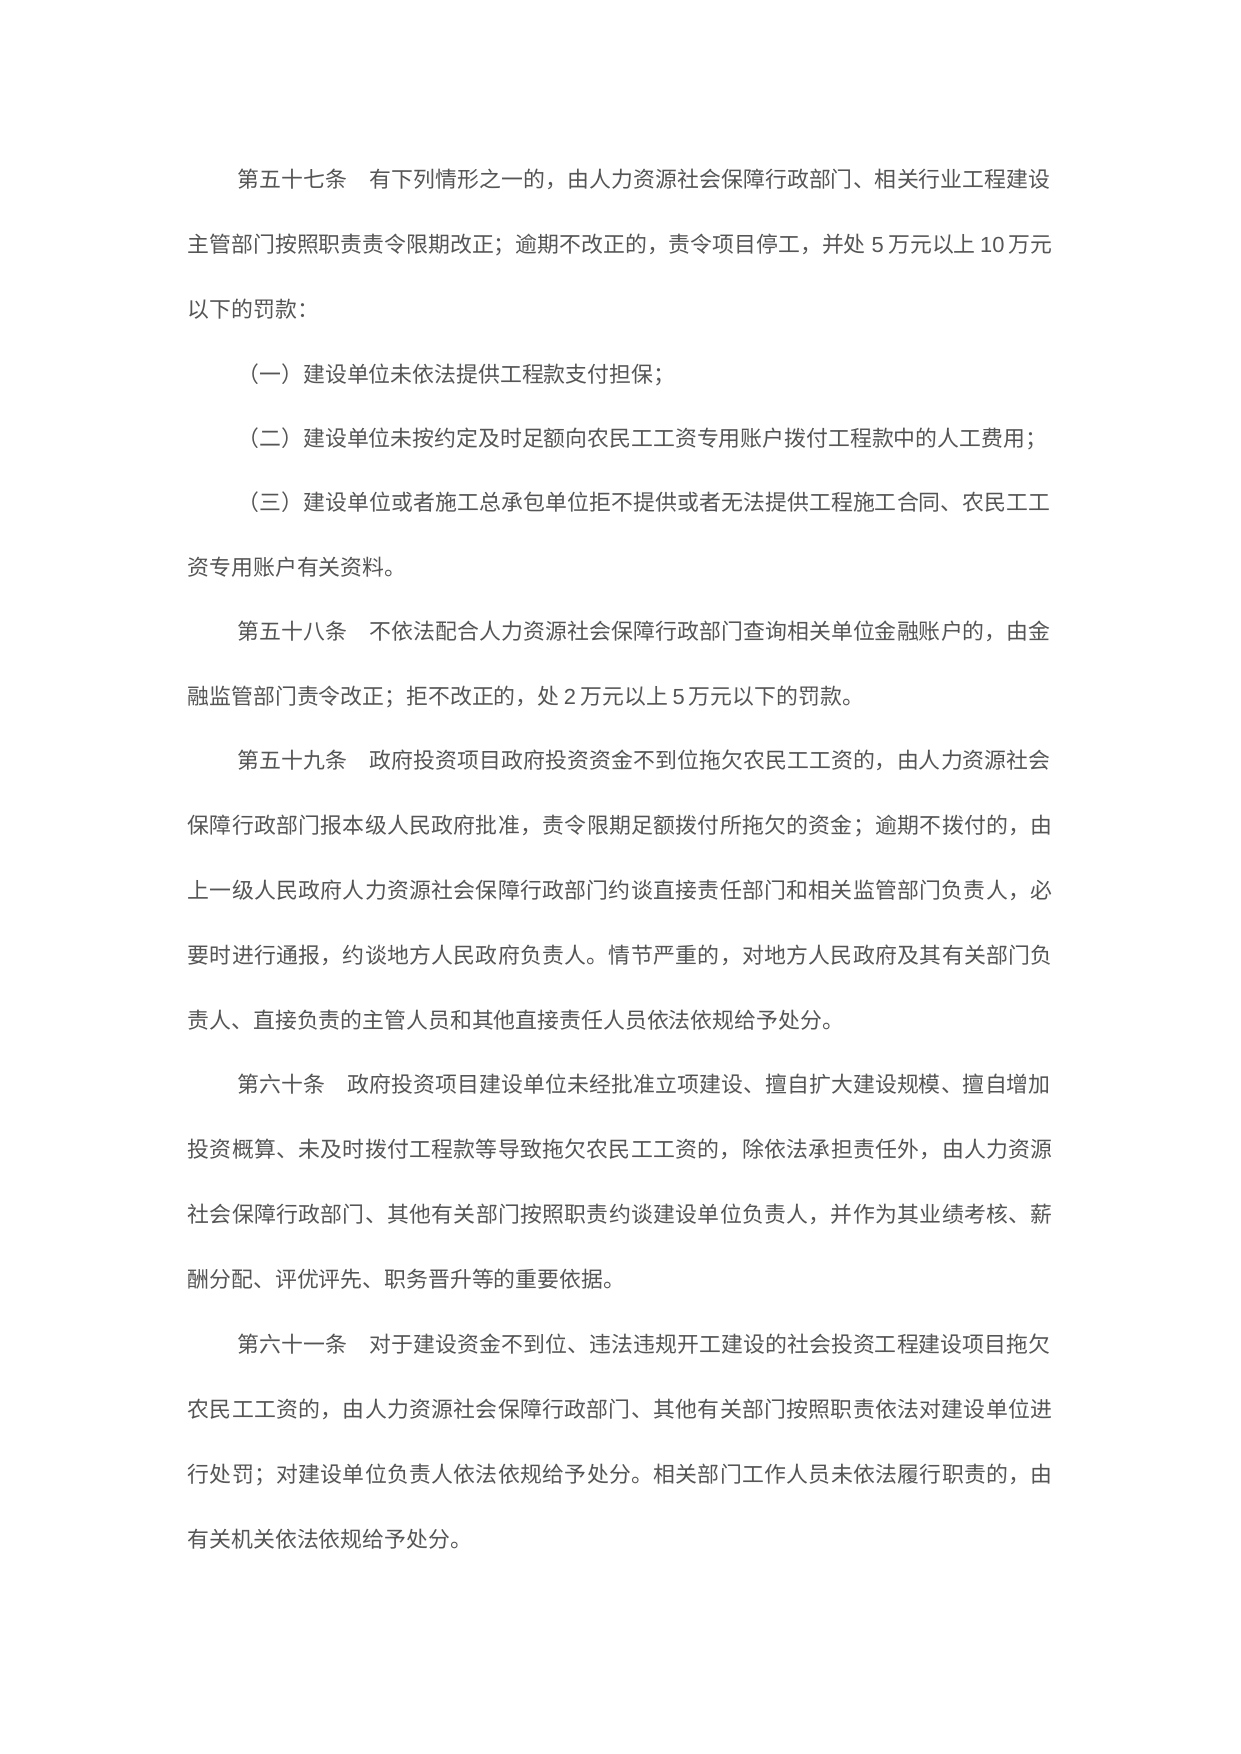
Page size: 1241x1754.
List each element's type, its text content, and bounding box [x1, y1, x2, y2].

text 第五十八条 不依法配合人力资源社会保障行政部门查询相关单位金融账户的，由金融监管部门责令改正；拒不改正的，处2万元以上5万元以下的罚款。 [187, 614, 1053, 711]
text （一）建设单位未依法提供工程款支付担保； [187, 356, 1053, 389]
text 第六十条 政府投资项目建设单位未经批准立项建设、擅自扩大建设规模、擅自增加投资概算、未及时拨付工程款等导致拖欠农民工工资的，除依法承担责任外，由人力资源社会保障行政部门、其他有关部门按照职责约谈建设单位负责人，并作为其业绩考核、薪酬分配、评优评先、职务晋升等的重要依据。 [187, 1067, 1053, 1294]
text 第六十一条 对于建设资金不到位、违法违规开工建设的社会投资工程建设项目拖欠农民工工资的，由人力资源社会保障行政部门、其他有关部门按照职责依法对建设单位进行处罚；对建设单位负责人依法依规给予处分。相关部门工作人员未依法履行职责的，由有关机关依法依规给予处分。 [187, 1326, 1053, 1554]
text （二）建设单位未按约定及时足额向农民工工资专用账户拨付工程款中的人工费用； [187, 420, 1053, 453]
text 第五十九条 政府投资项目政府投资资金不到位拖欠农民工工资的，由人力资源社会保障行政部门报本级人民政府批准，责令限期足额拨付所拖欠的资金；逾期不拨付的，由上一级人民政府人力资源社会保障行政部门约谈直接责任部门和相关监管部门负责人，必要时进行通报，约谈地方人民政府负责人。情节严重的，对地方人民政府及其有关部门负责人、直接负责的主管人员和其他直接责任人员依法依规给予处分。 [187, 743, 1053, 1035]
text 第五十七条 有下列情形之一的，由人力资源社会保障行政部门、相关行业工程建设主管部门按照职责责令限期改正；逾期不改正的，责令项目停工，并处5万元以上10万元以下的罚款： [187, 162, 1053, 324]
text （三）建设单位或者施工总承包单位拒不提供或者无法提供工程施工合同、农民工工资专用账户有关资料。 [187, 484, 1053, 582]
